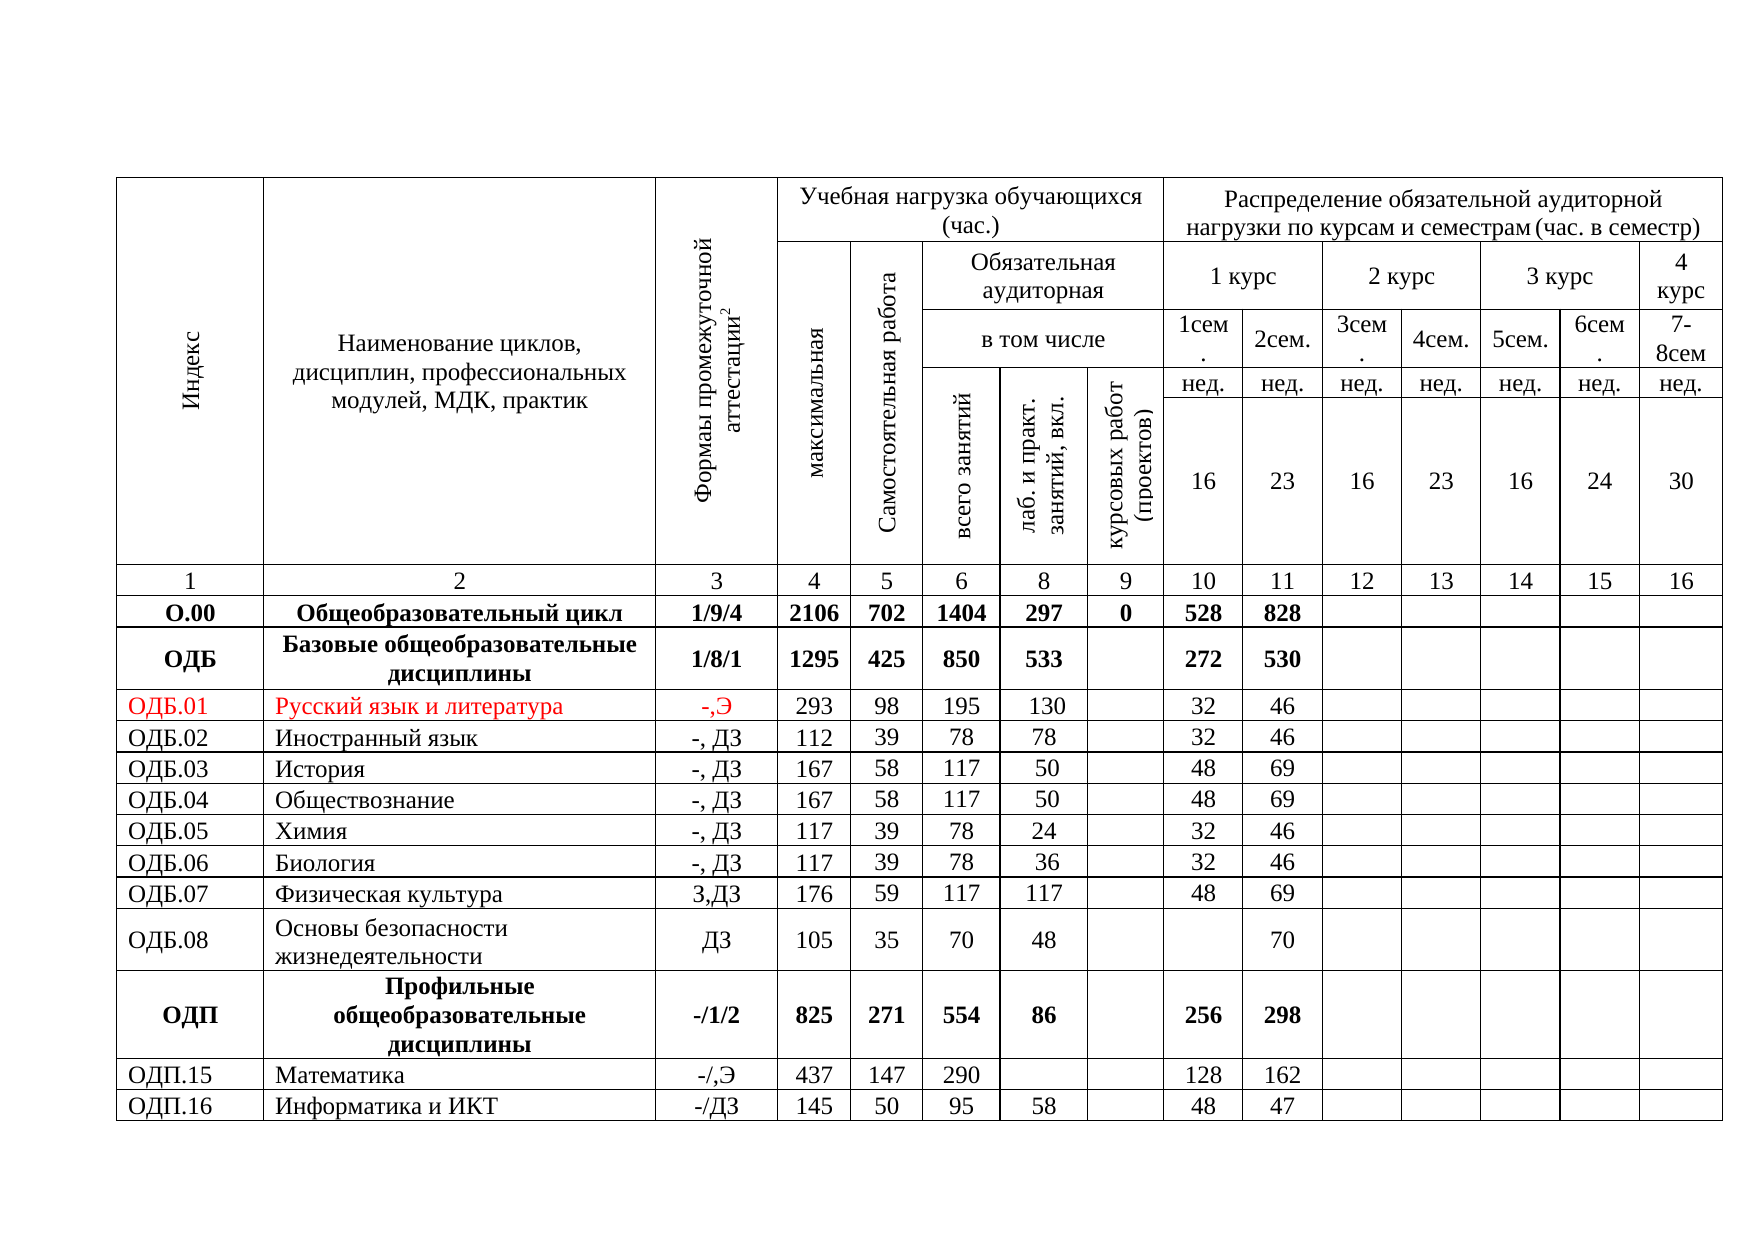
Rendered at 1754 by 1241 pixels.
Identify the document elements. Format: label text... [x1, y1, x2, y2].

table_cell [1640, 784, 1722, 814]
table_cell 1295 [778, 628, 850, 689]
table_cell [1481, 721, 1559, 751]
table_cell [1561, 628, 1639, 689]
table_cell 5сем. [1481, 310, 1559, 367]
table_cell 528 [1164, 596, 1242, 626]
table_cell 117 [923, 753, 999, 783]
table_cell Иностранный язык [264, 721, 655, 751]
table_cell [1402, 878, 1480, 908]
table_cell [1561, 784, 1639, 814]
table_cell 39 [851, 721, 922, 751]
table_cell в том числе [923, 310, 1163, 367]
table_cell [1323, 596, 1401, 626]
table_cell 78 [923, 721, 999, 751]
table_cell 48 [1164, 753, 1242, 783]
table_cell 2 [264, 565, 655, 595]
table_cell [1481, 815, 1559, 845]
table_cell ОДП [117, 971, 263, 1057]
table_cell [1088, 971, 1163, 1057]
table_cell 30 [1640, 398, 1722, 564]
table_cell [1561, 1059, 1639, 1089]
table_cell [1402, 971, 1480, 1057]
table_cell максимальная [778, 242, 850, 564]
table_cell [1323, 815, 1401, 845]
table_cell Русский язык и литература [264, 690, 655, 720]
table_cell 4сем. [1402, 310, 1480, 367]
table_cell 16 [1164, 398, 1242, 564]
table_cell [1561, 909, 1639, 970]
table_cell [1323, 628, 1401, 689]
table_cell 78 [1001, 721, 1087, 751]
table_cell [1640, 878, 1722, 908]
table_cell [1481, 628, 1559, 689]
table_cell 2106 [778, 596, 850, 626]
table_cell 256 [1164, 971, 1242, 1057]
table_cell 70 [923, 909, 999, 970]
table_cell [1088, 690, 1163, 720]
table_cell [1640, 721, 1722, 751]
table_cell 554 [923, 971, 999, 1057]
table_cell курсовых работ (проектов) [1088, 368, 1163, 564]
table_cell [1561, 690, 1639, 720]
table_cell 4 курс [1640, 242, 1722, 308]
table_cell 167 [778, 784, 850, 814]
table_cell 530 [1243, 628, 1322, 689]
table_cell ОДП.15 [117, 1059, 263, 1089]
table_cell [1088, 753, 1163, 783]
table_cell 8 [1001, 565, 1087, 595]
table_cell ОДБ.05 [117, 815, 263, 845]
table_cell [1402, 909, 1480, 970]
table_cell ОДБ.04 [117, 784, 263, 814]
table_cell [1402, 815, 1480, 845]
table_cell О.00 [117, 596, 263, 626]
table_cell 69 [1243, 753, 1322, 783]
table_cell 702 [851, 596, 922, 626]
table_cell 117 [778, 846, 850, 876]
table_cell [1164, 909, 1242, 970]
table_cell 98 [851, 690, 922, 720]
table_cell лаб. и практ. занятий, вкл. семинары [1001, 368, 1087, 564]
table_cell 3сем. [1323, 310, 1401, 367]
table_cell 825 [778, 971, 850, 1057]
table_cell 50 [851, 1090, 922, 1120]
table_cell [1481, 596, 1559, 626]
table_cell [1402, 690, 1480, 720]
table_cell Математика [264, 1059, 655, 1089]
table_cell ОДБ.06 [117, 846, 263, 876]
table_cell [1561, 815, 1639, 845]
table_cell 12 [1323, 565, 1401, 595]
table_cell Распределение обязательной аудиторной нагрузки по курсам и семестрам (час. в семестр) [1164, 178, 1722, 241]
table_cell Основы безопасности жизнедеятельности [264, 909, 655, 970]
table_cell 58 [851, 784, 922, 814]
table_cell [1481, 971, 1559, 1057]
table_cell [1561, 878, 1639, 908]
table_cell ОДБ.01 [117, 690, 263, 720]
table_cell [1088, 815, 1163, 845]
table_cell 32 [1164, 721, 1242, 751]
table_cell 15 [1561, 565, 1639, 595]
table_cell 95 [923, 1090, 999, 1120]
table_cell ОДБ.02 [117, 721, 263, 751]
table_cell 46 [1243, 721, 1322, 751]
table_cell [1323, 690, 1401, 720]
table_cell [1561, 753, 1639, 783]
table_cell [1088, 1059, 1163, 1089]
table_cell [1088, 784, 1163, 814]
table_cell 70 [1243, 909, 1322, 970]
table_cell 24 [1561, 398, 1639, 564]
table_cell 23 [1243, 398, 1322, 564]
table_cell 16 [1323, 398, 1401, 564]
table_cell 59 [851, 878, 922, 908]
table_cell Учебная нагрузка обучающихся (час.) [778, 178, 1163, 241]
table_cell 147 [851, 1059, 922, 1089]
table_cell [1640, 971, 1722, 1057]
table_cell [1402, 1059, 1480, 1089]
table_cell З,ДЗ [656, 878, 777, 908]
table_cell нед. [1640, 368, 1722, 397]
table_cell [1088, 878, 1163, 908]
table_cell 32 [1164, 846, 1242, 876]
table_cell 50 [1001, 753, 1087, 783]
table_cell 145 [778, 1090, 850, 1120]
table_cell [1001, 1059, 1087, 1089]
table_cell 14 [1481, 565, 1559, 595]
table_cell 3 [656, 565, 777, 595]
table_cell 533 [1001, 628, 1087, 689]
table_cell 16 [1481, 398, 1559, 564]
table_cell ОДБ [117, 628, 263, 689]
table_cell ОДБ.03 [117, 753, 263, 783]
table_cell -, ДЗ [656, 721, 777, 751]
table_cell всего занятий [923, 368, 999, 564]
table_cell 10 [1164, 565, 1242, 595]
table_cell [1640, 1090, 1722, 1120]
table_cell [1640, 909, 1722, 970]
table_cell Базовые общеобразовательные дисциплины [264, 628, 655, 689]
table_cell 39 [851, 815, 922, 845]
table_cell 5 [851, 565, 922, 595]
table_cell 47 [1243, 1090, 1322, 1120]
table_cell нед. [1243, 368, 1322, 397]
table_cell [1561, 1090, 1639, 1120]
table_cell 13 [1402, 565, 1480, 595]
table_cell Формаы промежуточной аттестации2 [656, 178, 777, 564]
table_cell [1481, 784, 1559, 814]
table_cell -/1/2 [656, 971, 777, 1057]
table_cell 48 [1164, 784, 1242, 814]
table_cell 425 [851, 628, 922, 689]
table_cell нед. [1164, 368, 1242, 397]
table_cell 32 [1164, 690, 1242, 720]
table_cell 130 [1001, 690, 1087, 720]
table_cell 176 [778, 878, 850, 908]
table_cell 271 [851, 971, 922, 1057]
table_cell 167 [778, 753, 850, 783]
table_cell [1402, 1090, 1480, 1120]
table_cell 105 [778, 909, 850, 970]
table_cell [1481, 846, 1559, 876]
table_cell [1481, 1059, 1559, 1089]
table_cell 23 [1402, 398, 1480, 564]
table_cell 11 [1243, 565, 1322, 595]
table_cell Обязательная аудиторная [923, 242, 1163, 308]
table_cell 6сем. [1561, 310, 1639, 367]
table_cell [1640, 628, 1722, 689]
table_cell 162 [1243, 1059, 1322, 1089]
table_cell 117 [923, 878, 999, 908]
table_cell [1481, 1090, 1559, 1120]
table_cell -,Э [656, 690, 777, 720]
table_cell Биология [264, 846, 655, 876]
table_cell 1/8/1 [656, 628, 777, 689]
table_cell 828 [1243, 596, 1322, 626]
table_cell [1402, 721, 1480, 751]
table_cell 35 [851, 909, 922, 970]
table_cell [1323, 753, 1401, 783]
table_cell 48 [1164, 1090, 1242, 1120]
table_cell 290 [923, 1059, 999, 1089]
table_cell нед. [1481, 368, 1559, 397]
table_cell 32 [1164, 815, 1242, 845]
table_cell нед. [1402, 368, 1480, 397]
table_cell [1323, 1090, 1401, 1120]
table_cell [1088, 628, 1163, 689]
table_cell 117 [923, 784, 999, 814]
table_cell 48 [1001, 909, 1087, 970]
table_cell ДЗ [656, 909, 777, 970]
table_cell 112 [778, 721, 850, 751]
table_cell 36 [1001, 846, 1087, 876]
table_cell 272 [1164, 628, 1242, 689]
table_cell [1402, 628, 1480, 689]
table_cell 4 [778, 565, 850, 595]
table_cell 117 [1001, 878, 1087, 908]
table_cell 1/9/4 [656, 596, 777, 626]
table_cell Физическая культура [264, 878, 655, 908]
table_cell 1 [117, 565, 263, 595]
table_cell [1561, 846, 1639, 876]
table_cell 2 курс [1323, 242, 1480, 308]
table_cell [1402, 753, 1480, 783]
table_cell -, ДЗ [656, 815, 777, 845]
table_cell [1640, 753, 1722, 783]
table_cell Самостоятельная работа [851, 242, 922, 564]
table_cell нед. [1323, 368, 1401, 397]
table_cell -, ДЗ [656, 753, 777, 783]
table_cell История [264, 753, 655, 783]
table_cell -/,Э [656, 1059, 777, 1089]
table_cell [1402, 784, 1480, 814]
table_cell 1сем. [1164, 310, 1242, 367]
table_cell 297 [1001, 596, 1087, 626]
table_cell 39 [851, 846, 922, 876]
table_cell [1088, 721, 1163, 751]
table_cell Информатика и ИКТ [264, 1090, 655, 1120]
table_cell [1481, 878, 1559, 908]
table_cell [1088, 846, 1163, 876]
table_cell [1323, 909, 1401, 970]
table_cell [1323, 846, 1401, 876]
table_cell 195 [923, 690, 999, 720]
table_cell [1640, 846, 1722, 876]
table_cell [1088, 1090, 1163, 1120]
table_cell 58 [1001, 1090, 1087, 1120]
table_cell 128 [1164, 1059, 1242, 1089]
table_cell [1481, 909, 1559, 970]
table_cell Наименование циклов, дисциплин, профессиональных модулей, МДК, практик [264, 178, 655, 564]
table_cell 850 [923, 628, 999, 689]
table_cell 46 [1243, 815, 1322, 845]
table_cell 78 [923, 815, 999, 845]
table_cell ОДБ.07 [117, 878, 263, 908]
table_cell 24 [1001, 815, 1087, 845]
table_cell [1088, 909, 1163, 970]
table_cell [1323, 1059, 1401, 1089]
table_cell 117 [778, 815, 850, 845]
table_cell -, ДЗ [656, 846, 777, 876]
table_cell 1 курс [1164, 242, 1322, 308]
table_cell Химия [264, 815, 655, 845]
table_cell Обществознание [264, 784, 655, 814]
table_cell 0 [1088, 596, 1163, 626]
table_cell 1404 [923, 596, 999, 626]
table_cell 437 [778, 1059, 850, 1089]
table_cell 48 [1164, 878, 1242, 908]
table_cell 69 [1243, 878, 1322, 908]
table_cell 86 [1001, 971, 1087, 1057]
table_cell [1561, 596, 1639, 626]
table_cell [1640, 690, 1722, 720]
table_cell -, ДЗ [656, 784, 777, 814]
table_cell 6 [923, 565, 999, 595]
table_cell Индекс [117, 178, 263, 564]
table_cell 78 [923, 846, 999, 876]
table_cell [1323, 971, 1401, 1057]
table_cell [1323, 878, 1401, 908]
table_cell 298 [1243, 971, 1322, 1057]
table_cell 3 курс [1481, 242, 1639, 308]
table_cell [1481, 690, 1559, 720]
table_cell [1640, 815, 1722, 845]
table_cell 7- 8сем [1640, 310, 1722, 367]
table_cell 16 [1640, 565, 1722, 595]
table_cell 9 [1088, 565, 1163, 595]
table_cell [1323, 721, 1401, 751]
table_cell [1323, 784, 1401, 814]
table_cell [1481, 753, 1559, 783]
table_cell Общеобразовательный цикл [264, 596, 655, 626]
table_cell нед. [1561, 368, 1639, 397]
table_cell -/ДЗ [656, 1090, 777, 1120]
table_cell 46 [1243, 846, 1322, 876]
table_cell [1640, 596, 1722, 626]
table_cell 58 [851, 753, 922, 783]
table_cell ОДБ.08 [117, 909, 263, 970]
table_cell [1561, 721, 1639, 751]
table_cell 50 [1001, 784, 1087, 814]
table_cell 69 [1243, 784, 1322, 814]
table_cell [1561, 971, 1639, 1057]
table_cell [1402, 846, 1480, 876]
table_cell [1402, 596, 1480, 626]
table_cell 293 [778, 690, 850, 720]
table_cell 2сем. [1243, 310, 1322, 367]
table_cell [1640, 1059, 1722, 1089]
table_cell ОДП.16 [117, 1090, 263, 1120]
table_cell 46 [1243, 690, 1322, 720]
